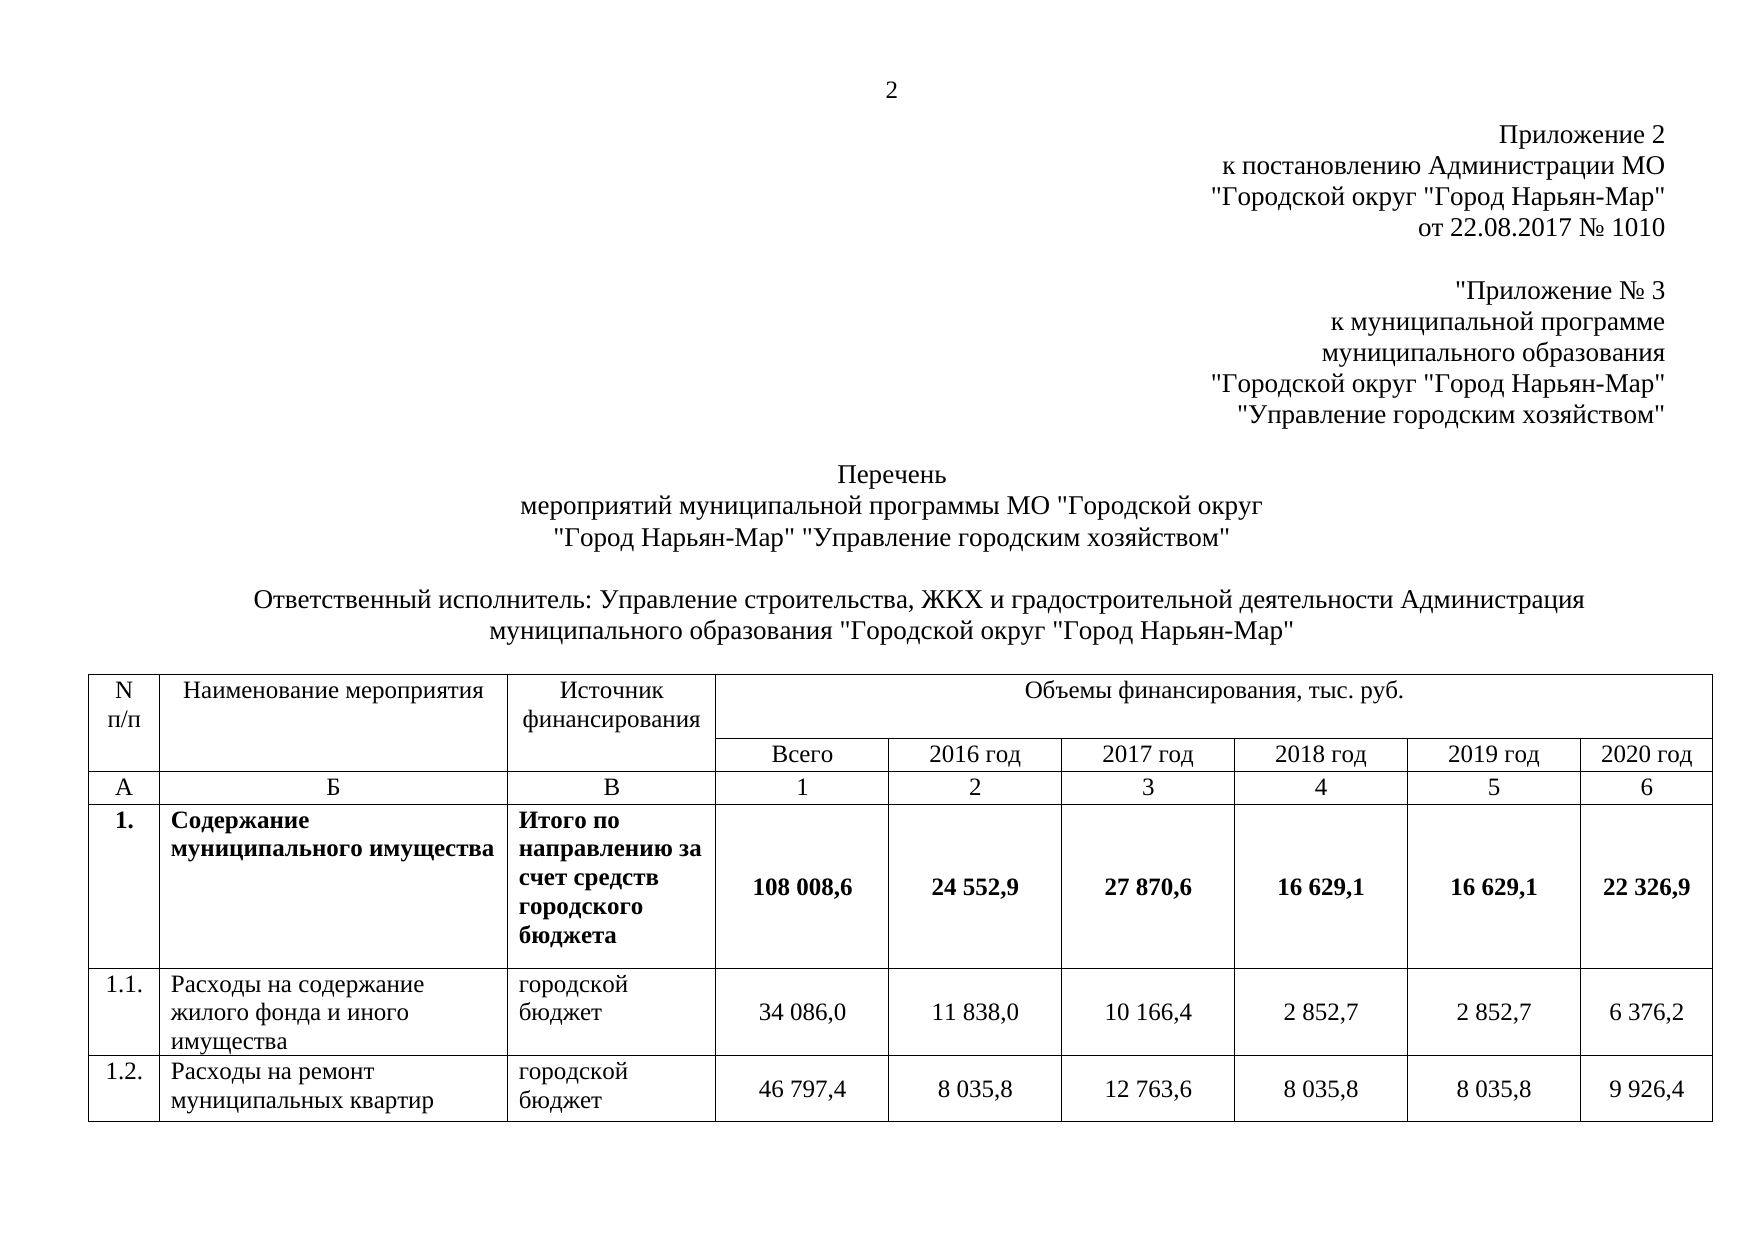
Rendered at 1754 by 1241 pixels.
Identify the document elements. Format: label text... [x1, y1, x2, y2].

table_cell А [89, 772, 159, 804]
table_cell 16 629,1 [1408, 805, 1580, 968]
table_cell 4 [1235, 772, 1407, 804]
text "Приложение № 3 [118, 274, 1665, 305]
table_cell 27 870,6 [1062, 805, 1234, 968]
table_cell 2 852,7 [1408, 969, 1580, 1055]
table_cell 10 166,4 [1062, 969, 1234, 1055]
table_cell Итого по направлению за счет средств городского бюджета [508, 805, 715, 968]
text "Городской округ "Город Нарьян-Мар" [118, 180, 1665, 212]
table_cell Расходы на содержание жилого фонда и иного имущества [160, 969, 507, 1055]
text муниципального образования [118, 336, 1665, 367]
table_header Объемы финансирования, тыс. руб. [716, 675, 1712, 738]
table_cell 2019 год [1408, 739, 1580, 771]
table_cell 6 [1581, 772, 1712, 804]
table_cell 108 008,6 [716, 805, 888, 968]
text Приложение 2 [118, 118, 1665, 149]
table_cell 11 838,0 [889, 969, 1061, 1055]
table_cell 1. [89, 805, 159, 968]
table_cell 8 035,8 [889, 1056, 1061, 1121]
table_cell 8 035,8 [1408, 1056, 1580, 1121]
text от 22.08.2017 № 1010 [118, 212, 1665, 243]
table_header Наименование мероприятия [160, 675, 507, 771]
table_cell 1 [716, 772, 888, 804]
text мероприятий муниципальной программы МО "Городской округ [118, 489, 1665, 521]
table_cell В [508, 772, 715, 804]
table_cell 16 629,1 [1235, 805, 1407, 968]
table_cell 34 086,0 [716, 969, 888, 1055]
table_cell 2 [889, 772, 1061, 804]
text к муниципальной программе [118, 305, 1665, 336]
table_cell городской бюджет [508, 1056, 715, 1121]
table_cell 8 035,8 [1235, 1056, 1407, 1121]
table_cell 2017 год [1062, 739, 1234, 771]
table_cell 2016 год [889, 739, 1061, 771]
text "Управление городским хозяйством" [118, 398, 1665, 429]
text "Город Нарьян-Мар" "Управление городским хозяйством" [118, 521, 1665, 552]
table_cell 24 552,9 [889, 805, 1061, 968]
table_cell 1.1. [89, 969, 159, 1055]
table_cell Всего [716, 739, 888, 771]
table_cell 2 852,7 [1235, 969, 1407, 1055]
table_cell 46 797,4 [716, 1056, 888, 1121]
table_cell городской бюджет [508, 969, 715, 1055]
text к постановлению Администрации МО [118, 149, 1665, 180]
table_cell 2020 год [1581, 739, 1712, 771]
table_cell 22 326,9 [1581, 805, 1712, 968]
table_cell 6 376,2 [1581, 969, 1712, 1055]
table_cell Б [160, 772, 507, 804]
table_cell 2018 год [1235, 739, 1407, 771]
text Ответственный исполнитель: Управление строительства, ЖКХ и градостроительной деятельности Администрация муниципального образования "Городской округ "Город Нарьян-Мар" [118, 583, 1665, 645]
table_cell 3 [1062, 772, 1234, 804]
table_cell 1.2. [89, 1056, 159, 1121]
table_header N п/п [89, 675, 159, 771]
table_cell 5 [1408, 772, 1580, 804]
text Перечень [118, 458, 1665, 489]
table_cell 12 763,6 [1062, 1056, 1234, 1121]
text "Городской округ "Город Нарьян-Мар" [118, 367, 1665, 398]
table_header Источник финансирования [508, 675, 715, 771]
table_cell Содержание муниципального имущества [160, 805, 507, 968]
table_cell Расходы на ремонт муниципальных квартир [160, 1056, 507, 1121]
table_cell 9 926,4 [1581, 1056, 1712, 1121]
